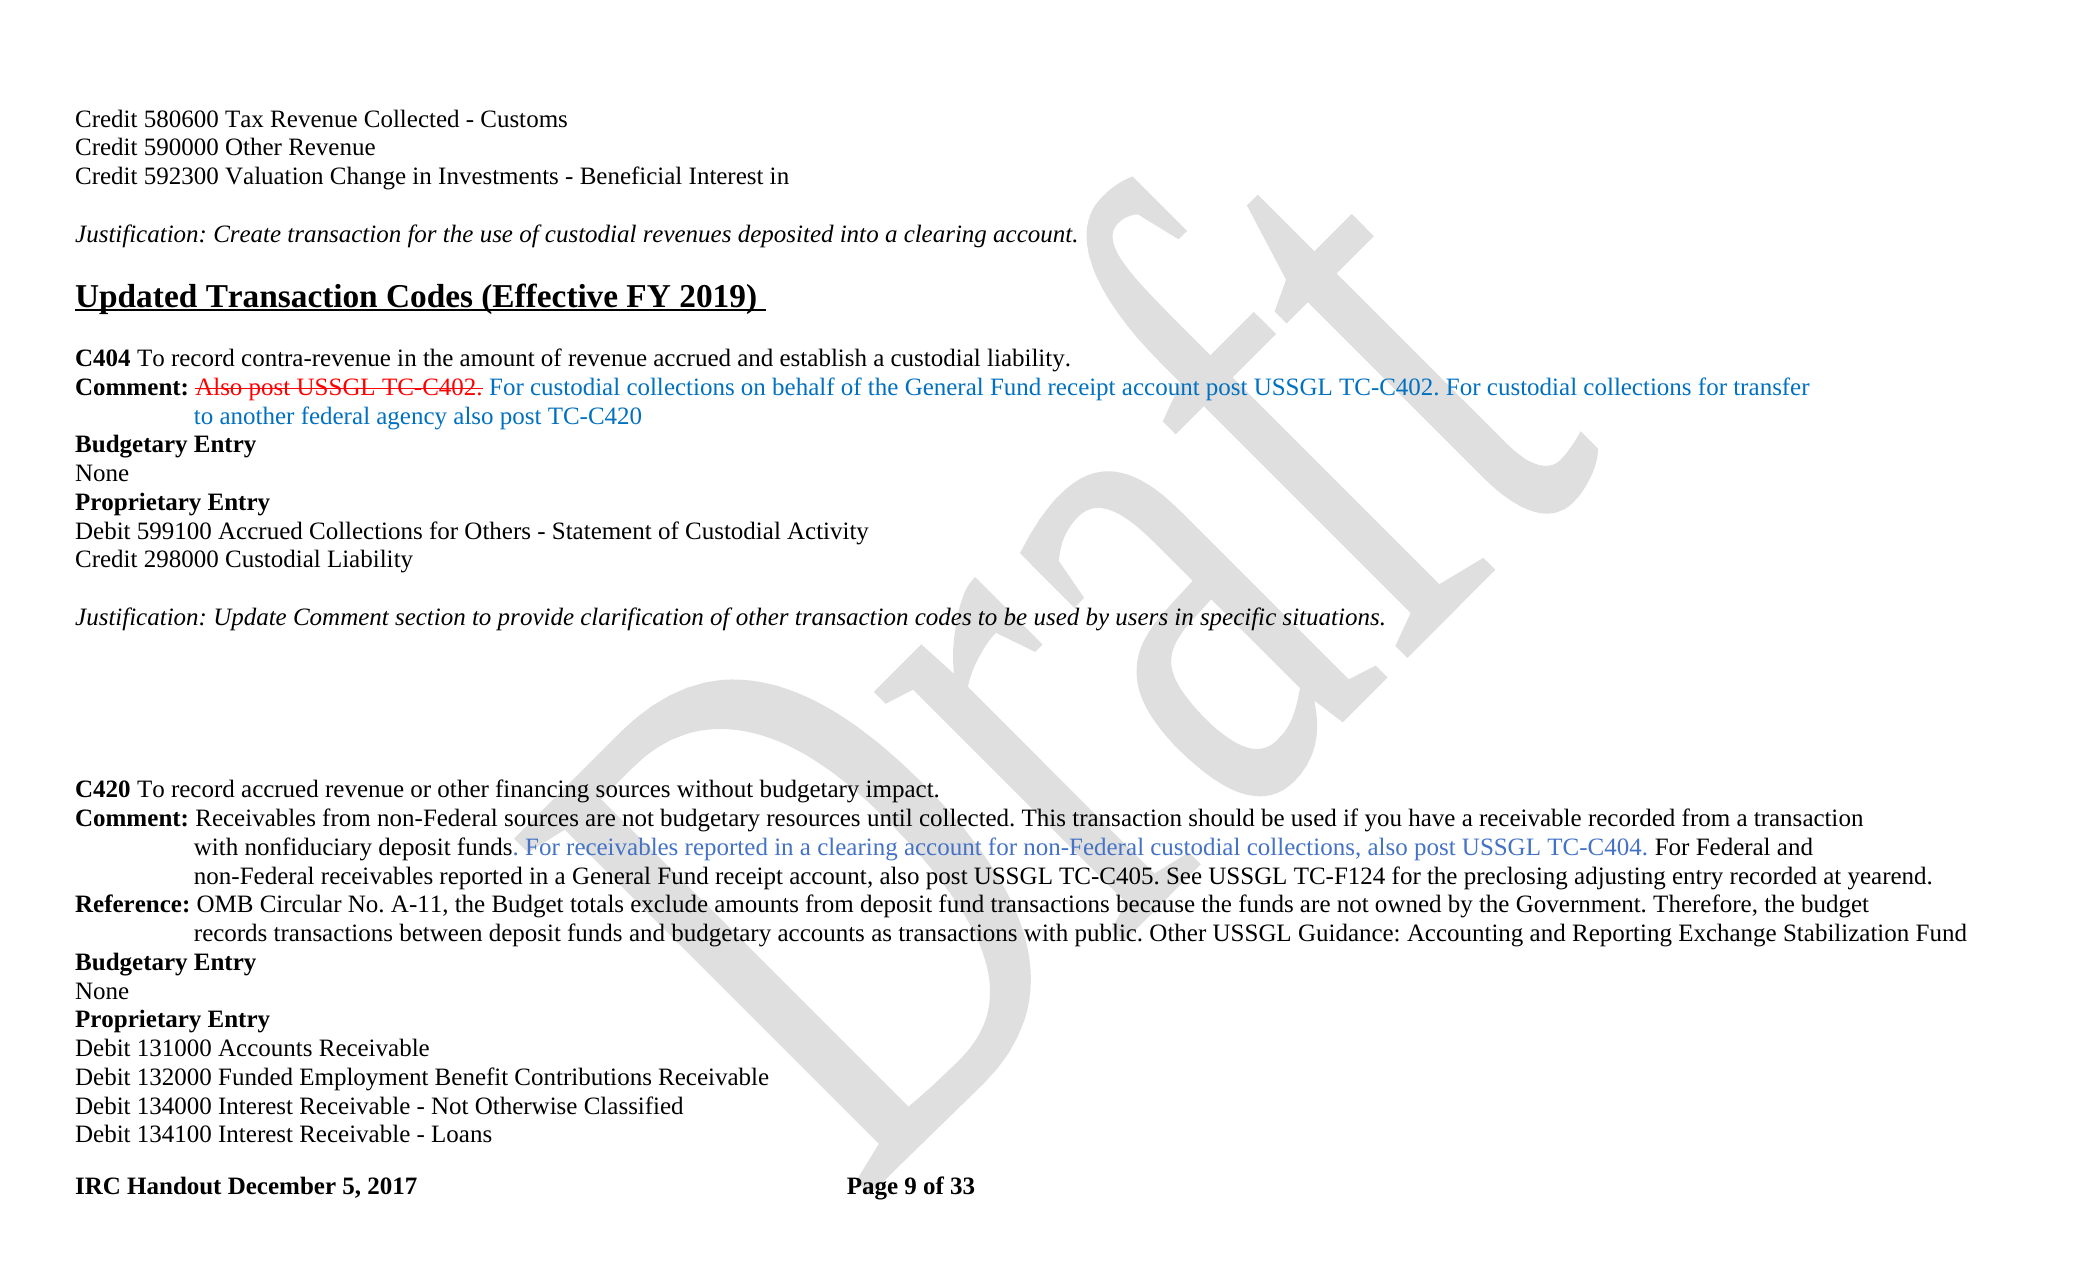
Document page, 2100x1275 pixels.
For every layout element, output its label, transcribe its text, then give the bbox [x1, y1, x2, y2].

text Justification: Update Comment section to provide clarification of other transaction codes to be used by users in specific situations. [75, 602, 2025, 631]
text Debit 132000 Funded Employment Benefit Contributions Receivable [75, 1062, 2025, 1091]
text with nonfiduciary deposit funds. For receivables reported in a clearing account for non-Federal custodial collections, also post USSGL TC-C404. For Federal and [75, 832, 2025, 861]
text Debit 134000 Interest Receivable - Not Otherwise Classified [75, 1091, 2025, 1119]
text Credit 592300 Valuation Change in Investments - Beneficial Interest in [75, 161, 2025, 190]
text Budgetary Entry [75, 947, 2025, 976]
text Proprietary Entry [75, 487, 2025, 516]
text None [75, 458, 2025, 487]
text to another federal agency also post TC-C420 [75, 401, 2025, 429]
text None [75, 976, 2025, 1004]
text records transactions between deposit funds and budgetary accounts as transactions with public. Other USSGL Guidance: Accounting and Reporting Exchange Stabilization Fund [75, 918, 2025, 947]
text Reference: OMB Circular No. A-11, the Budget totals exclude amounts from deposit fund transactions because the funds are not owned by the Government. Therefore, the budget [75, 889, 2025, 918]
text Comment: Receivables from non-Federal sources are not budgetary resources until collected. This transaction should be used if you have a receivable recorded from a transaction [75, 803, 2025, 832]
text Proprietary Entry [75, 1004, 2025, 1033]
text Updated Transaction Codes (Effective FY 2019) [75, 276, 2025, 314]
text Credit 590000 Other Revenue [75, 132, 2025, 161]
text Justification: Create transaction for the use of custodial revenues deposited into a clearing account. [75, 219, 2025, 247]
text non-Federal receivables reported in a General Fund receipt account, also post USSGL TC-C405. See USSGL TC-F124 for the preclosing adjusting entry recorded at yearend. [75, 861, 2025, 889]
text Debit 131000 Accounts Receivable [75, 1033, 2025, 1062]
text Budgetary Entry [75, 429, 2025, 458]
text Comment: Also post USSGL TC-C402. For custodial collections on behalf of the General Fund receipt account post USSGL TC-C402. For custodial collections for transfer [75, 372, 2025, 401]
text Debit 134100 Interest Receivable - Loans [75, 1119, 2025, 1148]
text C404 To record contra-revenue in the amount of revenue accrued and establish a custodial liability. [75, 343, 2025, 372]
text Credit 298000 Custodial Liability [75, 544, 2025, 573]
text Credit 580600 Tax Revenue Collected - Customs [75, 104, 2025, 132]
text Debit 599100 Accrued Collections for Others - Statement of Custodial Activity [75, 516, 2025, 544]
text C420 To record accrued revenue or other financing sources without budgetary impact. [75, 774, 2025, 803]
